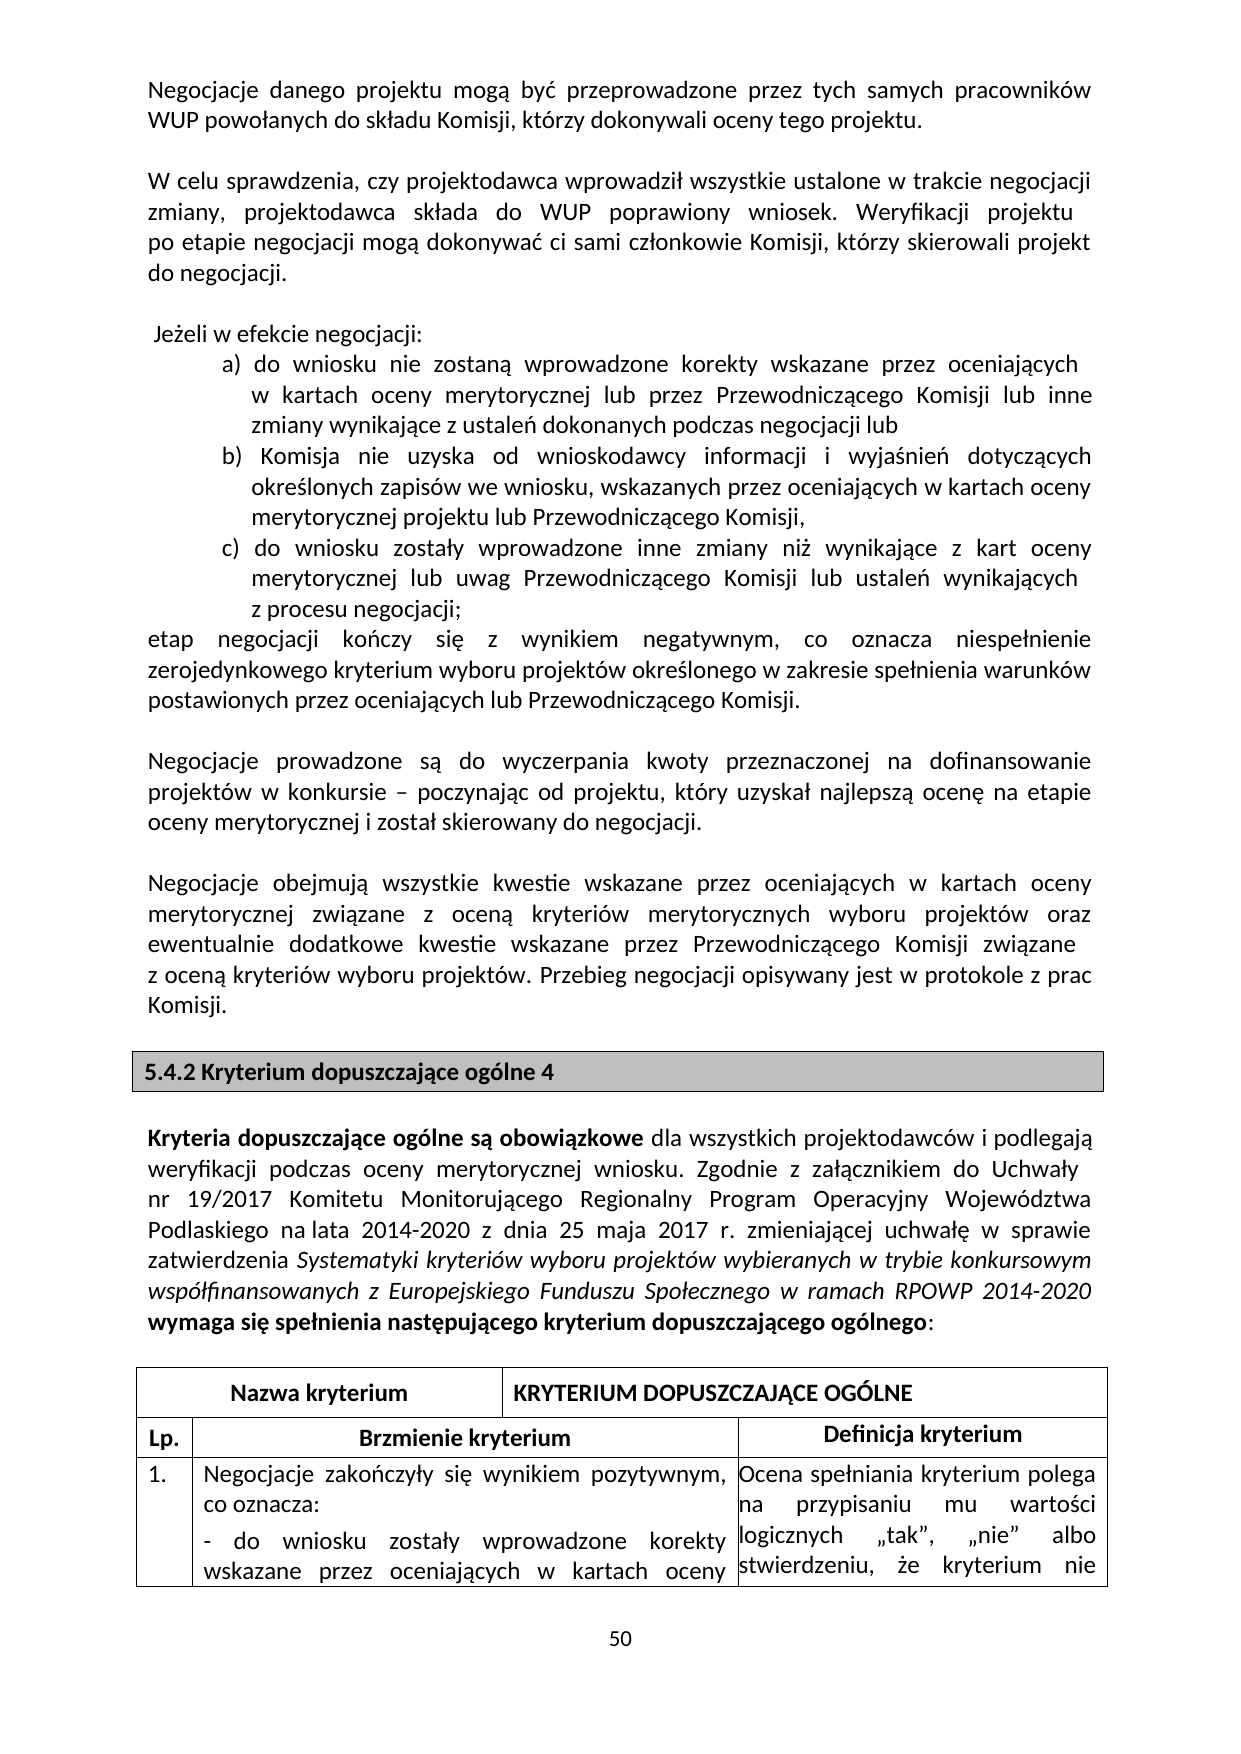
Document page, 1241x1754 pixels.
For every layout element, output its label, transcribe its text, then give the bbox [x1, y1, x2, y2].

table_header Nazwa kryterium [137, 1368, 502, 1417]
table_cell Lp. [137, 1418, 192, 1457]
text W celu sprawdzenia, czy projektodawca wprowadził wszystkie ustalone w trakcie negocjacji zmiany, projektodawca składa do WUP poprawiony wniosek. Weryfikacji projektu po etapie negocjacji mogą dokonywać ci sami członkowie Komisji, którzy skierowali projekt do negocjacji. [148, 165, 1092, 287]
text Negocjacje obejmują wszystkie kwestie wskazane przez oceniających w kartach oceny merytorycznej związane z oceną kryteriów merytorycznych wyboru projektów oraz ewentualnie dodatkowe kwestie wskazane przez Przewodniczącego Komisji związane z oceną kryteriów wyboru projektów. Przebieg negocjacji opisywany jest w protokole z prac Komisji. [148, 867, 1092, 1020]
text Negocjacje danego projektu mogą być przeprowadzone przez tych samych pracowników WUP powołanych do składu Komisji, którzy dokonywali oceny tego projektu. [148, 74, 1092, 135]
text Kryteria dopuszczające ogólne są obowiązkowe dla wszystkich projektodawców i podlegają weryfikacji podczas oceny merytorycznej wniosku. Zgodnie z załącznikiem do Uchwały nr 19/2017 Komitetu Monitorującego Regionalny Program Operacyjny Województwa Podlaskiego na lata 2014-2020 z dnia 25 maja 2017 r. zmieniającej uchwałę w sprawie zatwierdzenia Systematyki kryteriów wyboru projektów wybieranych w trybie konkursowym współfinansowanych z Europejskiego Funduszu Społecznego w ramach RPOWP 2014-2020 wymaga się spełnienia następującego kryterium dopuszczającego ogólnego: [148, 1122, 1092, 1336]
text etap negocjacji kończy się z wynikiem negatywnym, co oznacza niespełnienie zerojedynkowego kryterium wyboru projektów określonego w zakresie spełnienia warunków postawionych przez oceniających lub Przewodniczącego Komisji. [148, 623, 1092, 715]
text Negocjacje prowadzone są do wyczerpania kwoty przeznaczonej na dofinansowanie projektów w konkursie – poczynając od projektu, który uzyskał najlepszą ocenę na etapie oceny merytorycznej i został skierowany do negocjacji. [148, 745, 1092, 837]
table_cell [739, 1458, 1107, 1586]
table_cell Brzmienie kryterium [193, 1418, 738, 1457]
text Jeżeli w efekcie negocjacji: [148, 318, 1092, 348]
table_cell 1. [137, 1458, 192, 1586]
table_header KRYTERIUM DOPUSZCZAJĄCE OGÓLNE [503, 1368, 1107, 1417]
table_cell Definicja kryterium [739, 1418, 1107, 1457]
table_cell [193, 1458, 738, 1586]
text b) Komisja nie uzyska od wnioskodawcy informacji i wyjaśnień dotyczących określonych zapisów we wniosku, wskazanych przez oceniających w kartach oceny merytorycznej projektu lub Przewodniczącego Komisji, [222, 440, 1092, 532]
text c) do wniosku zostały wprowadzone inne zmiany niż wynikające z kart oceny merytorycznej lub uwag Przewodniczącego Komisji lub ustaleń wynikających z procesu negocjacji; [222, 532, 1092, 623]
table_header 5.4.2 Kryterium dopuszczające ogólne 4 [133, 1052, 1103, 1091]
text a) do wniosku nie zostaną wprowadzone korekty wskazane przez oceniających w kartach oceny merytorycznej lub przez Przewodniczącego Komisji lub inne zmiany wynikające z ustaleń dokonanych podczas negocjacji lub [222, 348, 1092, 440]
